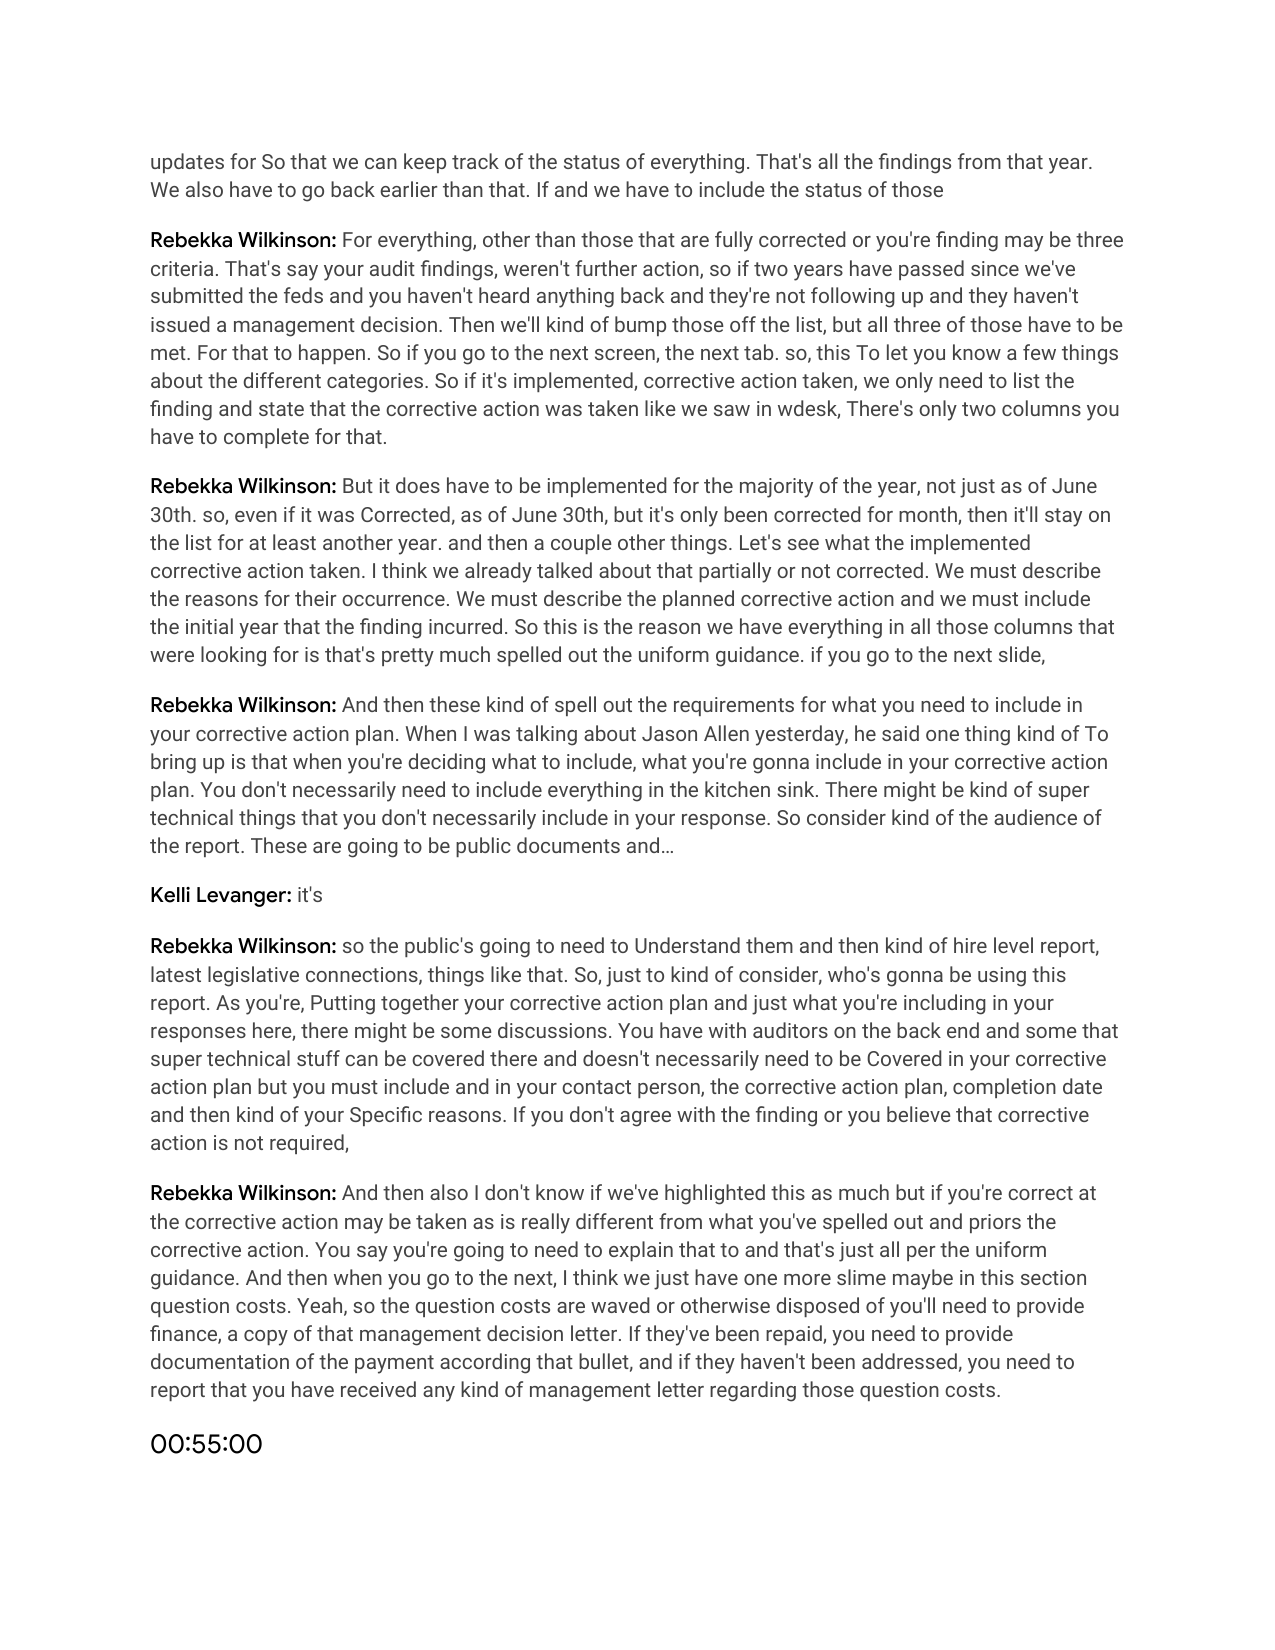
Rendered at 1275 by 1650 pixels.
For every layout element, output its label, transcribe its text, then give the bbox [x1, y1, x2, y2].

text Rebekka Wilkinson: For everything, other than those that are fully corrected or you're finding may be three criteria. That's say your audit findings, weren't further action, so if two years have passed since we've submitted the feds and you haven't heard anything back and they're not following up and they haven't issued a management decision. Then we'll kind of bump those off the list, but all three of those have to be met. For that to happen. So if you go to the next screen, the next tab. so, this To let you know a few things about the different categories. So if it's implemented, corrective action taken, we only need to list the finding and state that the corrective action was taken like we saw in wdesk, There's only two columns you have to complete for that. [150, 227, 1125, 449]
text Rebekka Wilkinson: so the public's going to need to Understand them and then kind of hire level report, latest legislative connections, things like that. So, just to kind of consider, who's gonna be using this report. As you're, Putting together your corrective action plan and just what you're including in your responses here, there might be some discussions. You have with auditors on the back end and some that super technical stuff can be covered there and doesn't necessarily need to be Covered in your corrective action plan but you must include and in your contact person, the corrective action plan, completion date and then kind of your Specific reasons. If you don't agree with the finding or you believe that corrective action is not required, [150, 933, 1125, 1156]
text Rebekka Wilkinson: And then also I don't know if we've highlighted this as much but if you're correct at the corrective action may be taken as is really different from what you've spelled out and priors the corrective action. You say you're going to need to explain that to and that's just all per the uniform guidance. And then when you go to the next, I think we just have one more slime maybe in this section question costs. Yeah, so the question costs are waved or otherwise disposed of you'll need to provide finance, a copy of that management decision letter. If they've been repaid, you need to provide documentation of the payment according that bullet, and if they haven't been addressed, you need to report that you have received any kind of management letter regarding those question costs. [150, 1180, 1125, 1402]
text 00:55:00 [150, 1427, 1125, 1461]
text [150, 150, 1125, 202]
text Kelli Levanger: it's [150, 883, 1125, 909]
text Rebekka Wilkinson: And then these kind of spell out the requirements for what you need to include in your corrective action plan. When I was talking about Jason Allen yesterday, he said one thing kind of To bring up is that when you're deciding what to include, what you're gonna include in your corrective action plan. You don't necessarily need to include everything in the kitchen sink. There might be kind of super technical things that you don't necessarily include in your response. So consider kind of the audience of the report. These are going to be public documents and… [150, 692, 1125, 858]
text Rebekka Wilkinson: But it does have to be implemented for the majority of the year, not just as of June 30th. so, even if it was Corrected, as of June 30th, but it's only been corrected for month, then it'll stay on the list for at least another year. and then a couple other things. Let's see what the implemented corrective action taken. I think we already talked about that partially or not corrected. We must describe the reasons for their occurrence. We must describe the planned corrective action and we must include the initial year that the finding incurred. So this is the reason we have everything in all those columns that were looking for is that's pretty much spelled out the uniform guidance. if you go to the next slide, [150, 473, 1125, 668]
